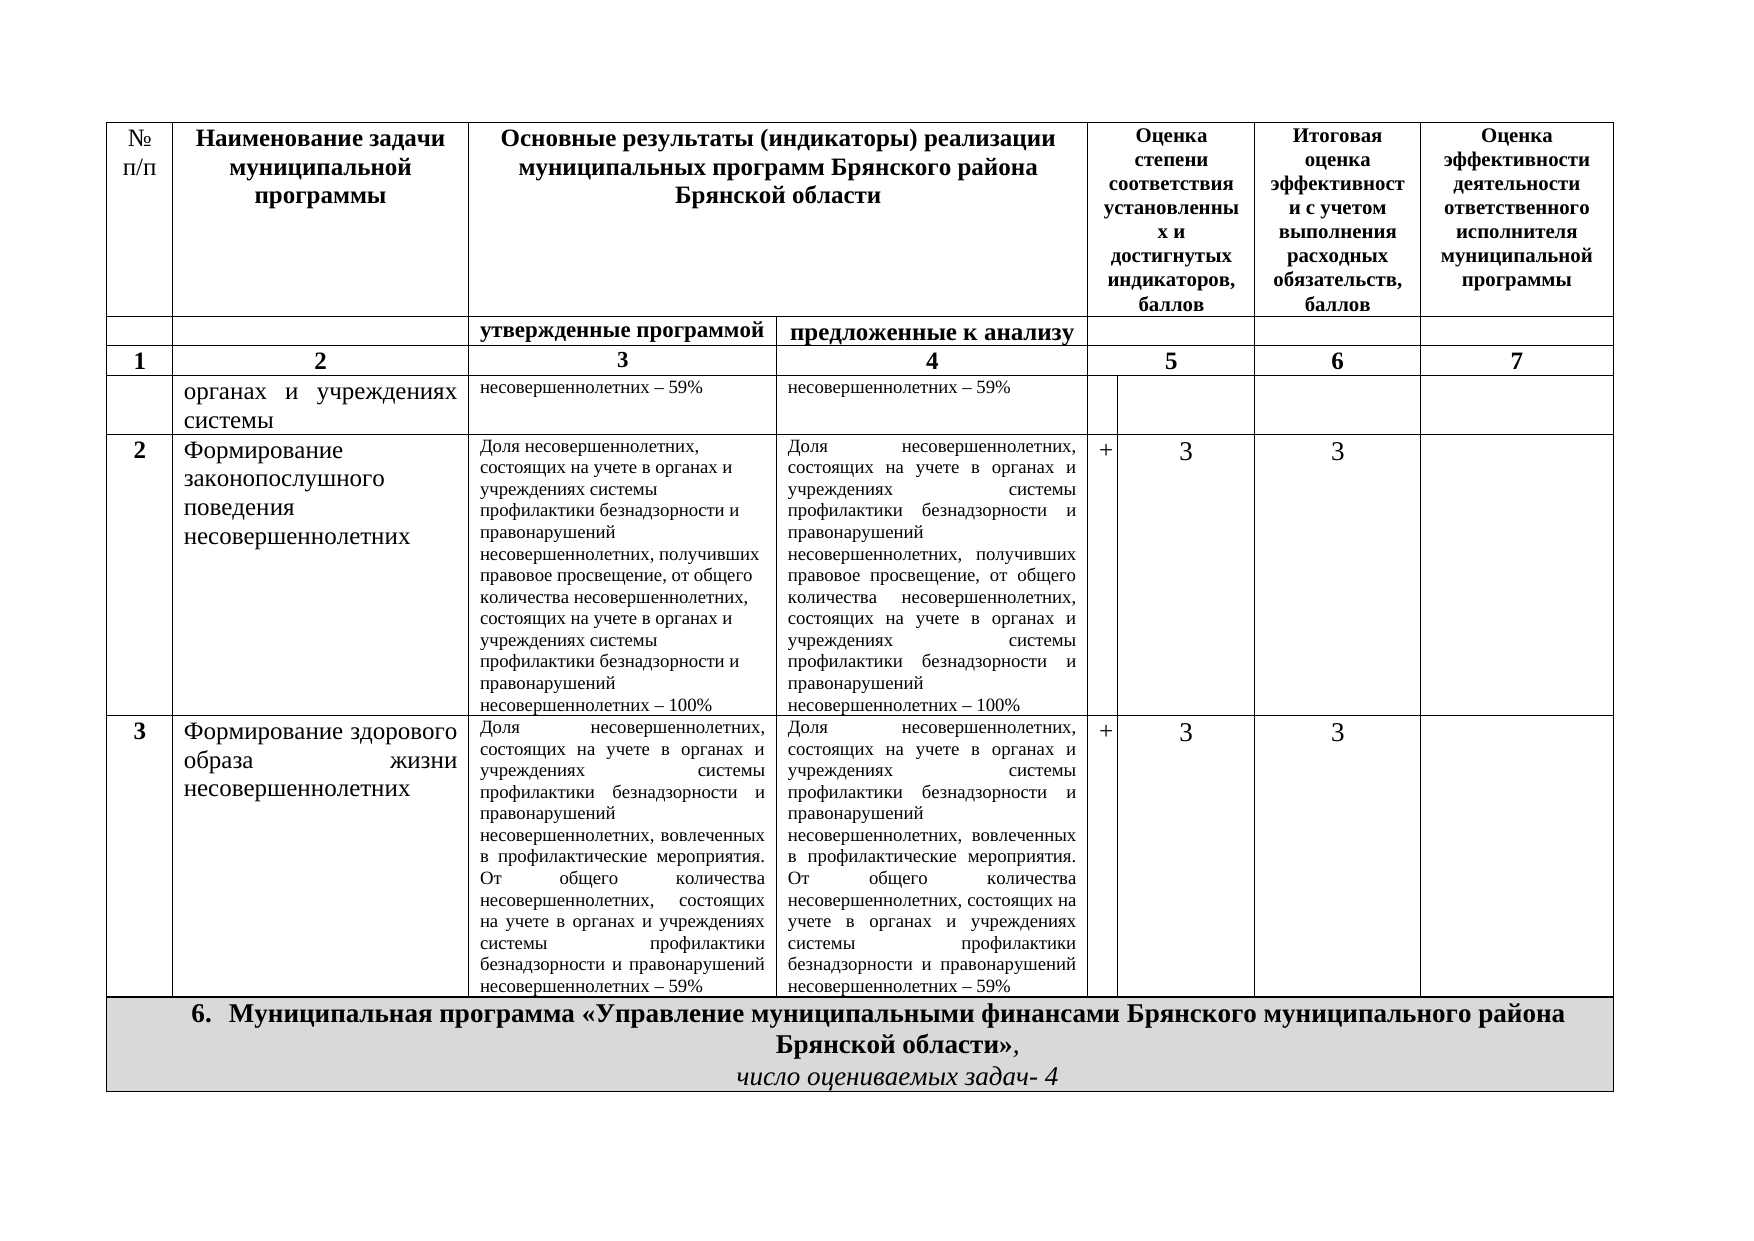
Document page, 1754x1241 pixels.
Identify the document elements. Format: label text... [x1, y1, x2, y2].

table_cell предложенные к анализу [777, 317, 1087, 345]
table_cell [1255, 317, 1420, 345]
table_cell 3 [1255, 435, 1420, 715]
table_cell Межведомственное взаимодействие органов и учреждений системы профилактики при проведении профилактической работы с несовершеннолетними, состоящими на учете в органах и учреждениях системы [173, 376, 468, 434]
table_header Основные результаты (индикаторы) реализации муниципальных программ Брянского района Брянской области [469, 123, 1087, 316]
table_header Оценка эффективности деятельности ответственного исполнителя муниципальной программы [1421, 123, 1613, 316]
table_cell 5 [1088, 346, 1254, 375]
table_cell утвержденные программой [469, 317, 776, 345]
table_cell [1421, 376, 1613, 434]
table_header Оценка степени соответствия установленных и достигнутых индикаторов, баллов [1088, 123, 1254, 316]
table_cell Муниципальная программа «Управление муниципальными финансами Брянского муниципального района Брянской области», число оцениваемых задач- 4 Индикаторов оцениваемых – 14. (Выполнено - 14) (финансовое управление администрации Брянского района) [107, 998, 1613, 1091]
table_cell 3 [1118, 716, 1254, 996]
table_cell 1 [107, 376, 172, 434]
table_cell 4 [777, 346, 1087, 375]
table_cell Формирование законопослушного поведения несовершеннолетних [173, 435, 468, 715]
table_cell Формирование здорового образа жизни несовершеннолетних [173, 716, 468, 996]
table_cell Доля несовершеннолетних, состоящих на учете в органах и учреждениях системы профилактики безнадзорности и правонарушений несовершеннолетних, вовлеченных в профилактические мероприятия. От общего количества несовершеннолетних, состоящих на учете в органах и учреждениях системы профилактики безнадзорности и правонарушений несовершеннолетних – 59% [469, 716, 776, 996]
table_cell [1421, 317, 1613, 345]
table_cell Доля несовершеннолетних, состоящих на учете в органах и учреждениях системы профилактики безнадзорности и правонарушений несовершеннолетних, вовлеченных в профилактические мероприятия. От общего количества несовершеннолетних, состоящих на учете в органах и учреждениях системы профилактики безнадзорности и правонарушений несовершеннолетних – 59% [777, 716, 1087, 996]
table_cell + [1088, 716, 1117, 996]
table_cell + [1088, 435, 1117, 715]
table_cell [1421, 716, 1613, 996]
table_cell 3 [1255, 716, 1420, 996]
table_cell 2 [107, 435, 172, 715]
table_cell [173, 317, 468, 345]
table_cell 3 [1118, 435, 1254, 715]
table_cell + [1088, 376, 1117, 434]
table_header № п/п [107, 123, 172, 316]
table_cell 6 [1255, 346, 1420, 375]
table_cell 3 [1255, 376, 1420, 434]
table_cell Доля несовершеннолетних, состоящих на учете в органах и учреждениях системы профилактики безнадзорности и правонарушений несовершеннолетних, получивших правовое просвещение, от общего количества несовершеннолетних, состоящих на учете в органах и учреждениях системы профилактики безнадзорности и правонарушений несовершеннолетних – 100% [469, 435, 776, 715]
table_cell 3 [1118, 376, 1254, 434]
table_cell [107, 317, 172, 345]
table_cell 3 [469, 346, 776, 375]
table_cell 1 [107, 346, 172, 375]
table_header Итоговая оценка эффективности с учетом выполнения расходных обязательств, баллов [1255, 123, 1420, 316]
table_cell 2 [173, 346, 468, 375]
table_cell 7 [1421, 346, 1613, 375]
table_cell [1421, 435, 1613, 715]
table_cell [1088, 317, 1254, 345]
table_header Наименование задачи муниципальной программы [173, 123, 468, 316]
table_cell Доля несовершеннолетних, состоящих на учете в органах и учреждениях системы профилактики безнадзорности и правонарушений несовершеннолетних, получивших правовое просвещение, от общего количества несовершеннолетних, состоящих на учете в органах и учреждениях системы профилактики безнадзорности и правонарушений несовершеннолетних – 100% [777, 435, 1087, 715]
table_cell 3 [107, 716, 172, 996]
